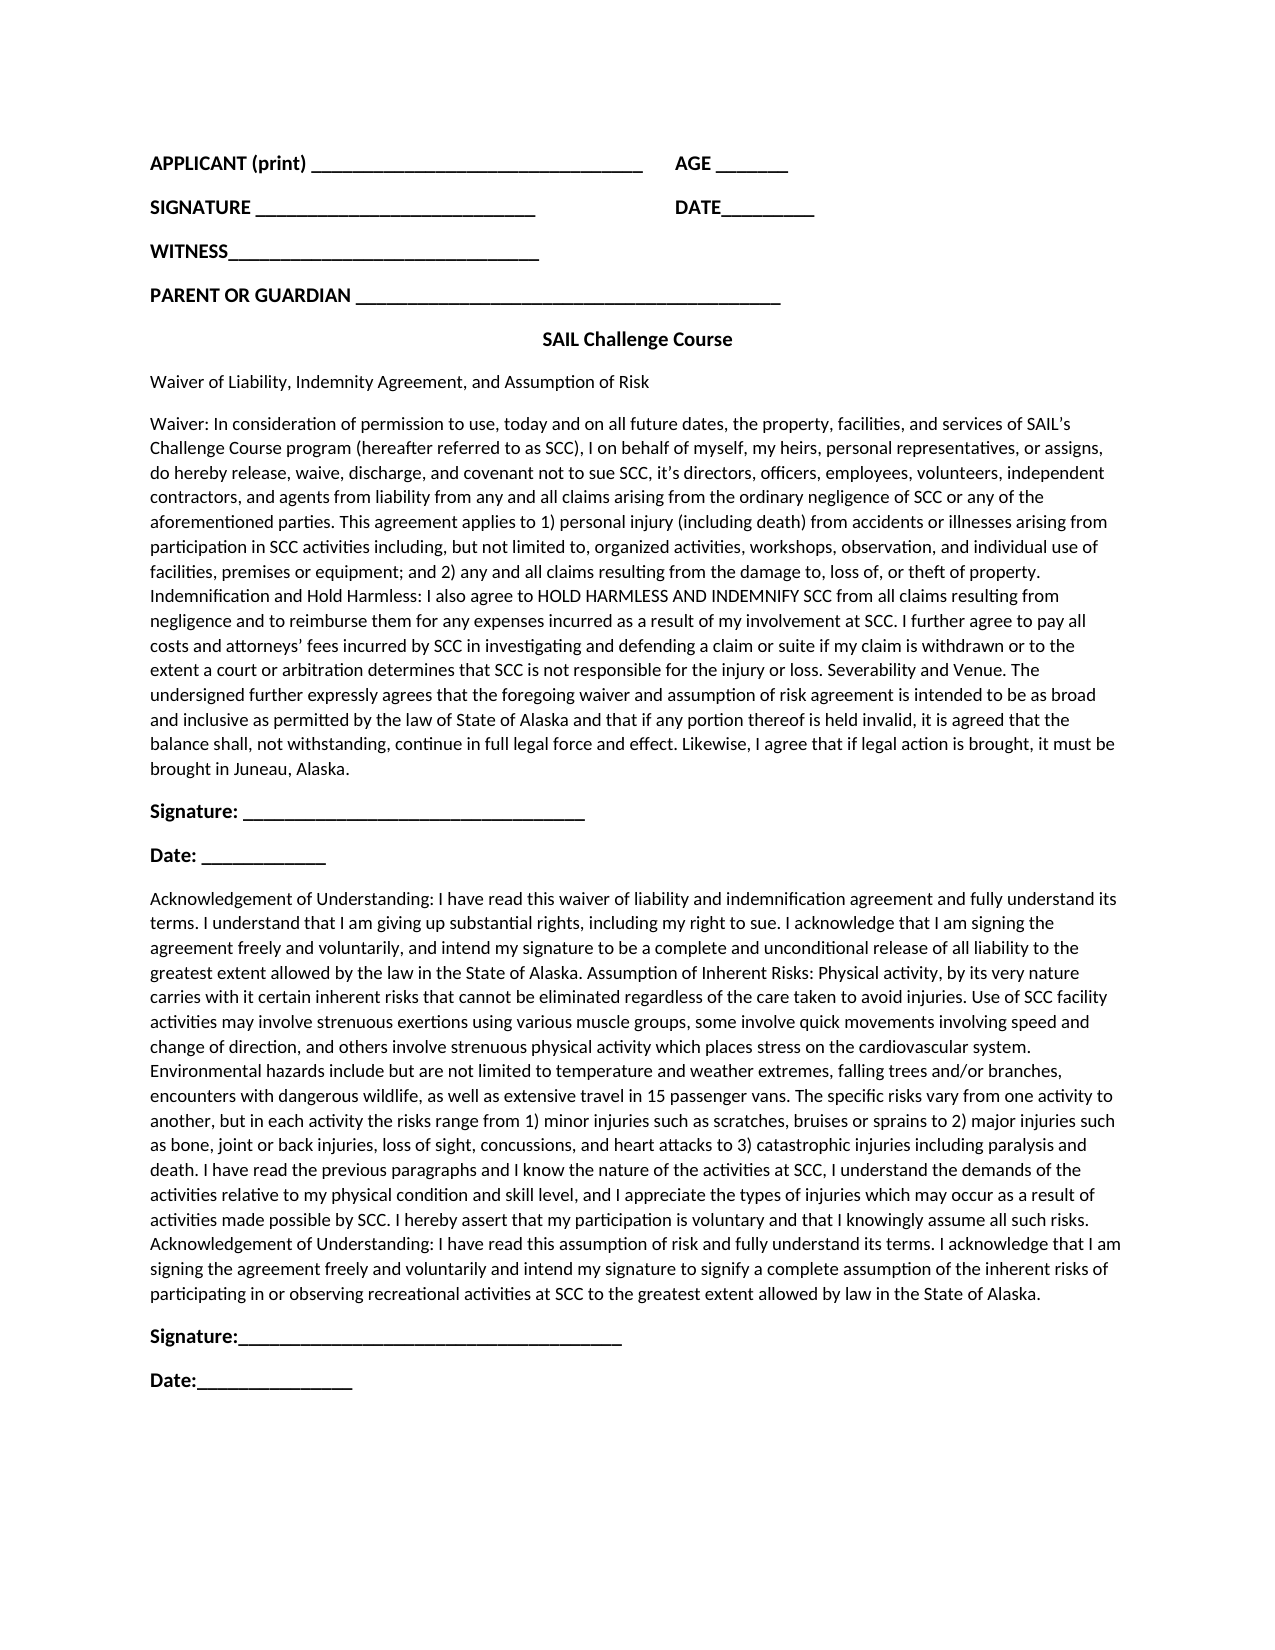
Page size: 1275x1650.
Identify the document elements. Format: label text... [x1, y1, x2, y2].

text APPLICANT (print) ________________________________ AGE _______ [150, 150, 1125, 175]
text SIGNATURE ___________________________ DATE_________ [150, 194, 1125, 219]
text Signature: _________________________________ [150, 799, 1125, 824]
text Acknowledgement of Understanding: I have read this waiver of liability and indemnification agreement and fully understand its terms. I understand that I am giving up substantial rights, including my right to sue. I acknowledge that I am signing the agreement freely and voluntarily, and intend my signature to be a complete and unconditional release of all liability to the greatest extent allowed by the law in the State of Alaska. Assumption of Inherent Risks: Physical activity, by its very nature carries with it certain inherent risks that cannot be eliminated regardless of the care taken to avoid injuries. Use of SCC facility activities may involve strenuous exertions using various muscle groups, some involve quick movements involving speed and change of direction, and others involve strenuous physical activity which places stress on the cardiovascular system. Environmental hazards include but are not limited to temperature and weather extremes, falling trees and/or branches, encounters with dangerous wildlife, as well as extensive travel in 15 passenger vans. The specific risks vary from one activity to another, but in each activity the risks range from 1) minor injuries such as scratches, bruises or sprains to 2) major injuries such as bone, joint or back injuries, loss of sight, concussions, and heart attacks to 3) catastrophic injuries including paralysis and death. I have read the previous paragraphs and I know the nature of the activities at SCC, I understand the demands of the activities relative to my physical condition and skill level, and I appreciate the types of injuries which may occur as a result of activities made possible by SCC. I hereby assert that my participation is voluntary and that I knowingly assume all such risks. Acknowledgement of Understanding: I have read this assumption of risk and fully understand its terms. I acknowledge that I am signing the agreement freely and voluntarily and intend my signature to signify a complete assumption of the inherent risks of participating in or observing recreational activities at SCC to the greatest extent allowed by law in the State of Alaska. [150, 887, 1125, 1305]
text PARENT OR GUARDIAN _________________________________________ [150, 282, 1125, 308]
text Waiver of Liability, Indemnity Agreement, and Assumption of Risk [150, 370, 1125, 393]
text Signature:_____________________________________ [150, 1323, 1125, 1348]
text Waiver: In consideration of permission to use, today and on all future dates, the property, facilities, and services of SAIL’s Challenge Course program (hereafter referred to as SCC), I on behalf of myself, my heirs, personal representatives, or assigns, do hereby release, waive, discharge, and covenant not to sue SCC, it’s directors, officers, employees, volunteers, independent contractors, and agents from liability from any and all claims arising from the ordinary negligence of SCC or any of the aforementioned parties. This agreement applies to 1) personal injury (including death) from accidents or illnesses arising from participation in SCC activities including, but not limited to, organized activities, workshops, observation, and individual use of facilities, premises or equipment; and 2) any and all claims resulting from the damage to, loss of, or theft of property. Indemnification and Hold Harmless: I also agree to HOLD HARMLESS AND INDEMNIFY SCC from all claims resulting from negligence and to reimburse them for any expenses incurred as a result of my involvement at SCC. I further agree to pay all costs and attorneys’ fees incurred by SCC in investigating and defending a claim or suite if my claim is withdrawn or to the extent a court or arbitration determines that SCC is not responsible for the injury or loss. Severability and Venue. The undersigned further expressly agrees that the foregoing waiver and assumption of risk agreement is intended to be as broad and inclusive as permitted by the law of State of Alaska and that if any portion thereof is held invalid, it is agreed that the balance shall, not withstanding, continue in full legal force and effect. Likewise, I agree that if legal action is brought, it must be brought in Juneau, Alaska. [150, 412, 1125, 780]
text Date:_______________ [150, 1367, 1125, 1393]
text SAIL Challenge Course [150, 326, 1125, 352]
text Date: ____________ [150, 843, 1125, 868]
text WITNESS______________________________ [150, 238, 1125, 263]
